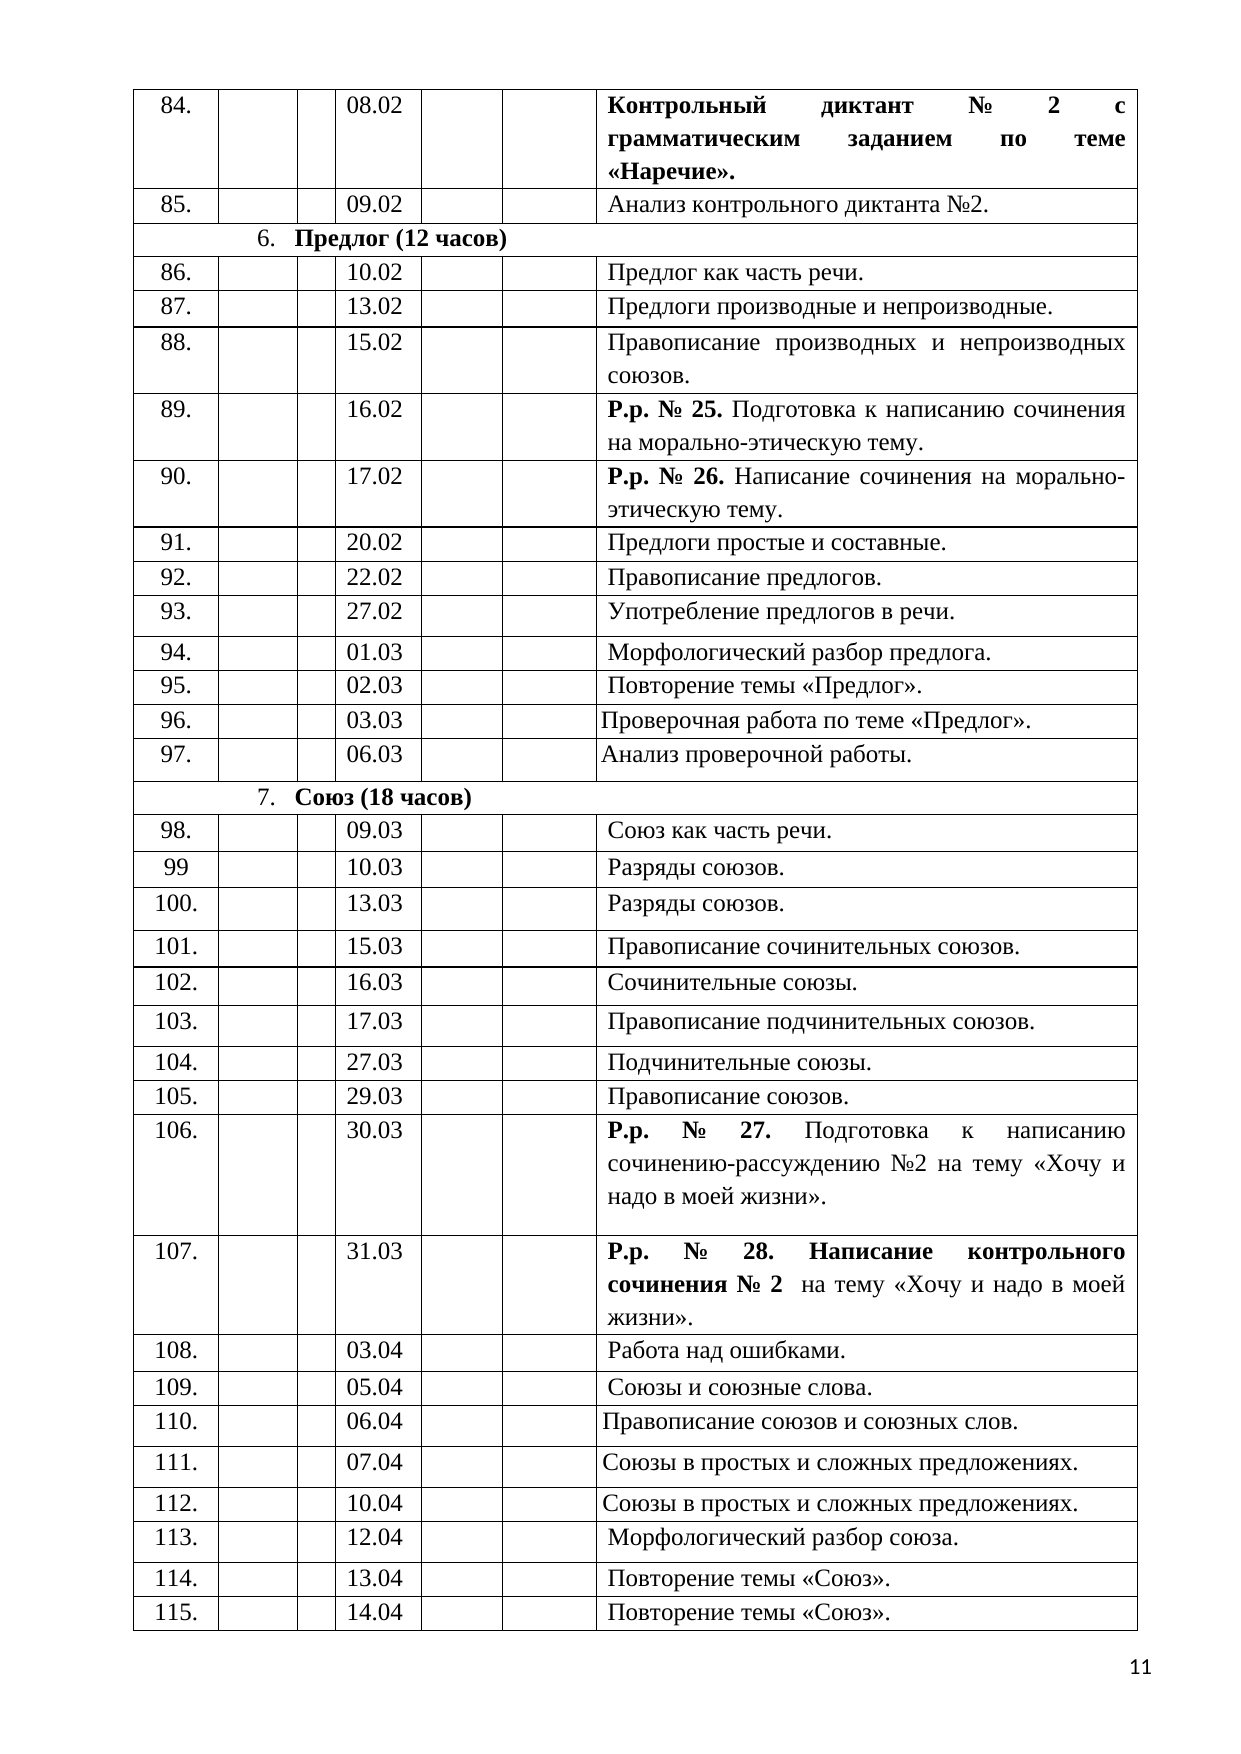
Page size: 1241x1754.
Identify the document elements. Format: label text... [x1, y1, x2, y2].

table_cell Разряды союзов. [597, 852, 1137, 887]
table_cell [503, 528, 596, 561]
table_cell 27.02 [336, 596, 421, 636]
table_cell 95. [134, 671, 218, 704]
table_cell [503, 1006, 596, 1046]
table_cell 03.04 [336, 1335, 421, 1371]
table_cell [219, 705, 297, 738]
table_cell Р.р. № 26. Написание сочинения на морально-этическую тему. [597, 461, 1137, 526]
table_cell [503, 328, 596, 393]
table_cell [422, 968, 502, 1005]
table_cell 17.03 [336, 1006, 421, 1046]
table_cell [298, 968, 335, 1005]
table_cell [298, 1115, 335, 1235]
table_cell [503, 637, 596, 669]
table_cell 22.02 [336, 562, 421, 595]
table_cell [503, 596, 596, 636]
table_cell [298, 705, 335, 738]
table_cell [422, 90, 502, 188]
table_cell [219, 562, 297, 595]
table_cell [422, 461, 502, 526]
table_cell [422, 671, 502, 704]
table_cell 111. [134, 1447, 218, 1487]
table_cell 103. [134, 1006, 218, 1046]
table_cell [503, 189, 596, 222]
table_cell Р.р. № 25. Подготовка к написанию сочинения на морально-этическую тему. [597, 394, 1137, 460]
table_cell [422, 1406, 502, 1446]
table_cell 01.03 [336, 637, 421, 669]
table_cell [298, 1047, 335, 1080]
table_cell Правописание подчинительных союзов. [597, 1006, 1137, 1046]
table_cell 96. [134, 705, 218, 738]
table_cell [422, 1335, 502, 1371]
table_cell Предлоги простые и составные. [597, 528, 1137, 561]
table_cell [298, 257, 335, 290]
table_cell Союзы в простых и сложных предложениях. [597, 1488, 1137, 1521]
table_cell 09.02 [336, 189, 421, 222]
table_cell [298, 1597, 335, 1630]
table_cell [503, 291, 596, 326]
table_cell [503, 705, 596, 738]
table_cell [422, 1372, 502, 1405]
table_cell 13.04 [336, 1563, 421, 1596]
table_cell [219, 291, 297, 326]
table_cell [422, 931, 502, 966]
table_cell 92. [134, 562, 218, 595]
table_cell [219, 1522, 297, 1562]
table_cell [219, 1563, 297, 1596]
table_cell Правописание сочинительных союзов. [597, 931, 1137, 966]
table_cell 88. [134, 328, 218, 393]
table_cell Союзы и союзные слова. [597, 1372, 1137, 1405]
table_cell [298, 852, 335, 887]
table_cell [219, 1115, 297, 1235]
table_cell Анализ проверочной работы. [597, 739, 1137, 781]
table_cell [298, 1236, 335, 1334]
table_cell [422, 328, 502, 393]
table_cell [219, 637, 297, 669]
table_cell Предлог как часть речи. [597, 257, 1137, 290]
table_cell [298, 637, 335, 669]
table_cell Правописание предлогов. [597, 562, 1137, 595]
table_cell [422, 739, 502, 781]
table_cell [298, 461, 335, 526]
table_cell [503, 562, 596, 595]
table_cell [503, 968, 596, 1005]
table_cell 99 [134, 852, 218, 887]
table_cell [219, 328, 297, 393]
table_cell 85. [134, 189, 218, 222]
table_cell [219, 257, 297, 290]
table_cell [422, 1488, 502, 1521]
table_cell 87. [134, 291, 218, 326]
table_cell [298, 1447, 335, 1487]
table_cell [219, 1372, 297, 1405]
table_cell 86. [134, 257, 218, 290]
table_cell [219, 815, 297, 851]
table_cell [422, 257, 502, 290]
table_cell 93. [134, 596, 218, 636]
table_cell 13.02 [336, 291, 421, 326]
table_cell [422, 1597, 502, 1630]
table_cell [422, 1563, 502, 1596]
table_cell [219, 931, 297, 966]
table_cell 114. [134, 1563, 218, 1596]
table_cell [298, 90, 335, 188]
table_cell [422, 1447, 502, 1487]
table_cell Сочинительные союзы. [597, 968, 1137, 1005]
table_cell [422, 1522, 502, 1562]
table_cell Подчинительные союзы. [597, 1047, 1137, 1080]
table_cell Р.р. № 27. Подготовка к написанию сочинению-рассуждению №2 на тему «Хочу и надо в моей жизни». [597, 1115, 1137, 1235]
table_cell [298, 1488, 335, 1521]
table_cell 10.03 [336, 852, 421, 887]
table_cell 16.02 [336, 394, 421, 460]
table_cell [422, 705, 502, 738]
table_cell [503, 1236, 596, 1334]
table_cell [422, 1236, 502, 1334]
table_cell 97. [134, 739, 218, 781]
table_cell [298, 739, 335, 781]
table_cell 110. [134, 1406, 218, 1446]
table_cell [219, 1406, 297, 1446]
table_cell [219, 1047, 297, 1080]
table_cell [422, 888, 502, 930]
table_cell 10.04 [336, 1488, 421, 1521]
table_cell [298, 528, 335, 561]
table_cell Правописание производных и непроизводных союзов. [597, 328, 1137, 393]
table_cell 05.04 [336, 1372, 421, 1405]
table_cell Контрольный диктант № 2 с грамматическим заданием по теме «Наречие». [597, 90, 1137, 188]
table_cell Проверочная работа по теме «Предлог». [597, 705, 1137, 738]
table_cell [503, 815, 596, 851]
table_cell Морфологический разбор союза. [597, 1522, 1137, 1562]
table_cell [298, 671, 335, 704]
table_cell [422, 1006, 502, 1046]
table_cell [219, 671, 297, 704]
table_cell [422, 1081, 502, 1114]
table_cell 91. [134, 528, 218, 561]
table_cell 27.03 [336, 1047, 421, 1080]
table_cell [503, 1406, 596, 1446]
table_cell [422, 189, 502, 222]
table_cell 30.03 [336, 1115, 421, 1235]
table_cell [503, 1488, 596, 1521]
table_cell [219, 1447, 297, 1487]
table_cell [503, 1335, 596, 1371]
table_cell [298, 596, 335, 636]
table_cell 101. [134, 931, 218, 966]
table_cell 113. [134, 1522, 218, 1562]
table_cell [298, 1522, 335, 1562]
table_cell Правописание союзов. [597, 1081, 1137, 1114]
table_cell 102. [134, 968, 218, 1005]
table_cell [219, 394, 297, 460]
table_cell [219, 1488, 297, 1521]
table_cell [219, 1236, 297, 1334]
table_cell [219, 528, 297, 561]
table_cell Союз (18 часов) [134, 782, 1137, 814]
table_cell [422, 562, 502, 595]
table_cell [298, 1372, 335, 1405]
table_cell [298, 1335, 335, 1371]
table_cell [422, 528, 502, 561]
table_cell [503, 1115, 596, 1235]
table_cell Морфологический разбор предлога. [597, 637, 1137, 669]
table_cell Союз как часть речи. [597, 815, 1137, 851]
table_cell Предлоги производные и непроизводные. [597, 291, 1137, 326]
table_cell [219, 739, 297, 781]
table_cell [298, 328, 335, 393]
table_cell [219, 1006, 297, 1046]
table_cell [503, 461, 596, 526]
table_cell [503, 931, 596, 966]
table_cell [298, 1563, 335, 1596]
table_cell [422, 637, 502, 669]
table_cell [422, 596, 502, 636]
table_cell [422, 1047, 502, 1080]
table_cell 94. [134, 637, 218, 669]
table_cell 15.02 [336, 328, 421, 393]
table_cell [298, 291, 335, 326]
table_cell 06.04 [336, 1406, 421, 1446]
table_cell Повторение темы «Союз». [597, 1597, 1137, 1630]
table_cell [422, 815, 502, 851]
table_cell [503, 888, 596, 930]
table_cell 109. [134, 1372, 218, 1405]
table_cell [422, 852, 502, 887]
table_cell 115. [134, 1597, 218, 1630]
table_cell 29.03 [336, 1081, 421, 1114]
table_cell [219, 1597, 297, 1630]
table_cell [219, 968, 297, 1005]
table_cell [219, 852, 297, 887]
table_cell [219, 1335, 297, 1371]
table_cell 08.02 [336, 90, 421, 188]
table_cell 20.02 [336, 528, 421, 561]
table_cell [503, 1522, 596, 1562]
table_cell Повторение темы «Союз». [597, 1563, 1137, 1596]
table_cell [503, 1081, 596, 1114]
table_cell 14.04 [336, 1597, 421, 1630]
table_cell 112. [134, 1488, 218, 1521]
table_cell 84. [134, 90, 218, 188]
table_cell 98. [134, 815, 218, 851]
table_cell [503, 1372, 596, 1405]
table_cell [298, 1081, 335, 1114]
table_cell [503, 1597, 596, 1630]
table_cell [298, 1406, 335, 1446]
table_cell Анализ контрольного диктанта №2. [597, 189, 1137, 222]
table_cell 107. [134, 1236, 218, 1334]
table_cell Союзы в простых и сложных предложениях. [597, 1447, 1137, 1487]
table_cell [503, 394, 596, 460]
table_cell 105. [134, 1081, 218, 1114]
table_cell Разряды союзов. [597, 888, 1137, 930]
table_cell [422, 1115, 502, 1235]
table_cell Употребление предлогов в речи. [597, 596, 1137, 636]
table_cell 16.03 [336, 968, 421, 1005]
table_cell Работа над ошибками. [597, 1335, 1137, 1371]
table_cell 03.03 [336, 705, 421, 738]
table_cell 89. [134, 394, 218, 460]
table_cell 100. [134, 888, 218, 930]
table_cell [503, 1047, 596, 1080]
table_cell [503, 1563, 596, 1596]
table_cell [503, 257, 596, 290]
table_cell [219, 596, 297, 636]
table_cell [219, 461, 297, 526]
table_cell [219, 888, 297, 930]
table_cell Правописание союзов и союзных слов. [597, 1406, 1137, 1446]
table_cell [298, 189, 335, 222]
table_cell 15.03 [336, 931, 421, 966]
table_cell 106. [134, 1115, 218, 1235]
table_cell [298, 888, 335, 930]
table_cell Предлог (12 часов) [134, 224, 1137, 256]
table_cell [298, 394, 335, 460]
table_cell 31.03 [336, 1236, 421, 1334]
table_cell 90. [134, 461, 218, 526]
table_cell 13.03 [336, 888, 421, 930]
table_cell [219, 189, 297, 222]
table_cell 12.04 [336, 1522, 421, 1562]
table_cell [298, 931, 335, 966]
table_cell 10.02 [336, 257, 421, 290]
table_cell Повторение темы «Предлог». [597, 671, 1137, 704]
table_cell [298, 815, 335, 851]
table_cell 02.03 [336, 671, 421, 704]
table_cell [503, 671, 596, 704]
table_cell Р.р. № 28. Написание контрольного сочинения № 2 на тему «Хочу и надо в моей жизни». [597, 1236, 1137, 1334]
table_cell 09.03 [336, 815, 421, 851]
table_cell [503, 1447, 596, 1487]
table_cell [503, 852, 596, 887]
table_cell [422, 394, 502, 460]
table_cell [422, 291, 502, 326]
table_cell 06.03 [336, 739, 421, 781]
table_cell [503, 90, 596, 188]
table_cell 07.04 [336, 1447, 421, 1487]
table_cell [503, 739, 596, 781]
table_cell 17.02 [336, 461, 421, 526]
table_cell [219, 1081, 297, 1114]
table_cell [298, 1006, 335, 1046]
table_cell [219, 90, 297, 188]
table_cell [298, 562, 335, 595]
table_cell 108. [134, 1335, 218, 1371]
table_cell 104. [134, 1047, 218, 1080]
